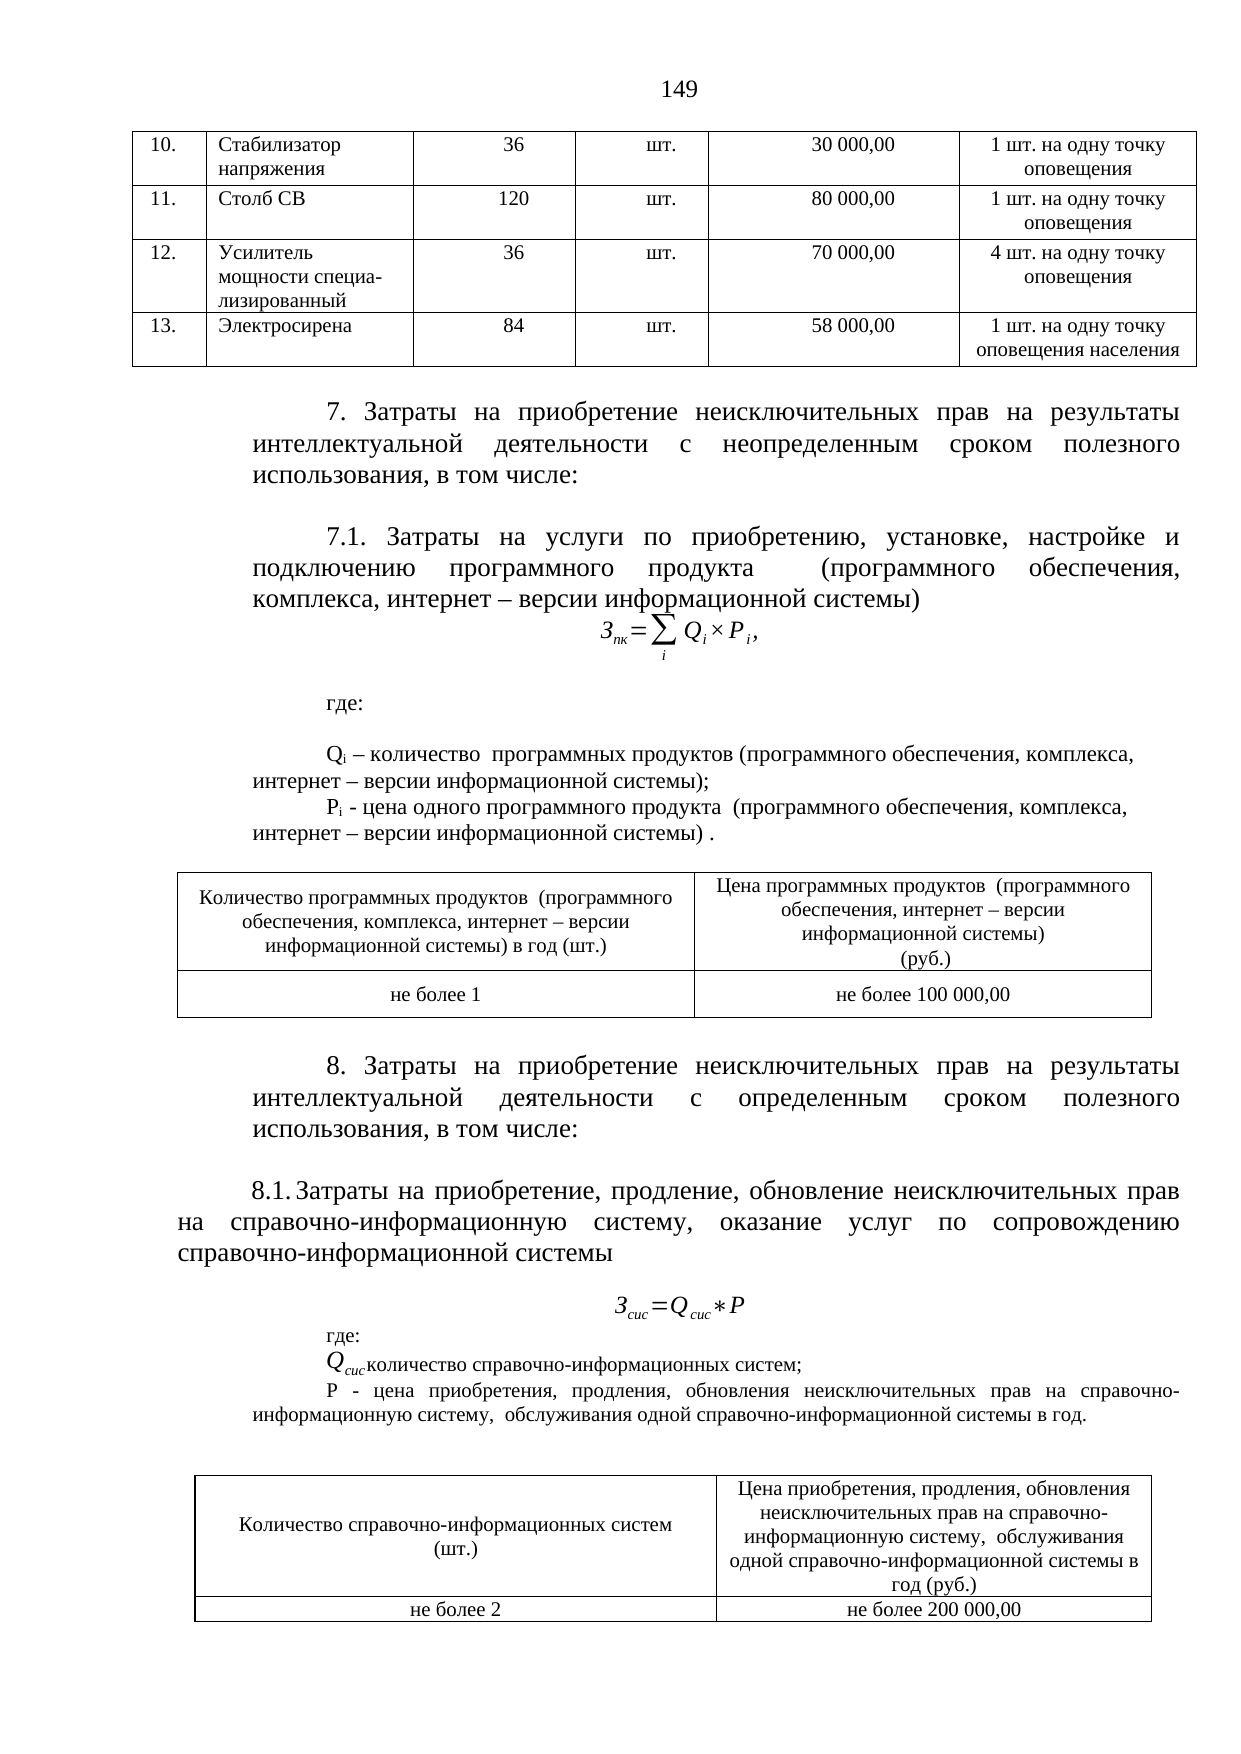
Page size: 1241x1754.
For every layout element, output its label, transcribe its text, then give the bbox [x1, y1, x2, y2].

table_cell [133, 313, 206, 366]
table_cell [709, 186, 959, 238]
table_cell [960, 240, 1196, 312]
list Затраты на приобретение, продление, обновление неисключительных прав на справочно-информационную систему, оказание услуг по сопровождению справочно-информационной системы [177, 1174, 1181, 1267]
text 7. Затраты на приобретение неисключительных прав на результаты интеллектуальной деятельности с неопределенным сроком полезного использования, в том числе: [252, 396, 1181, 489]
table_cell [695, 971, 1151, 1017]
text Qi – количество программных продуктов (программного обеспечения, комплекса, интернет – версии информационной системы); [252, 740, 1181, 793]
text количество справочно-информационных систем; [252, 1347, 1181, 1378]
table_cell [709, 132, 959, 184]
text 7.1. Затраты на услуги по приобретению, установке, настройке и подключению программного продукта (программного обеспечения, комплекса, интернет – версии информационной системы) [252, 520, 1181, 613]
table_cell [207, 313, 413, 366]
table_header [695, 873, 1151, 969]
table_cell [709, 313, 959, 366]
text 8. Затраты на приобретение неисключительных прав на результаты интеллектуальной деятельности с определенным сроком полезного использования, в том числе: [252, 1049, 1181, 1143]
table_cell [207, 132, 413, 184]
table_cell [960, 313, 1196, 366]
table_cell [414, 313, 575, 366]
text P - цена приобретения, продления, обновления неисключительных прав на справочно-информационную систему, обслуживания одной справочно-информационной системы в год. [252, 1378, 1181, 1426]
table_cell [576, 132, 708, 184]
text Pi - цена одного программного продукта (программного обеспечения, комплекса, интернет – версии информационной системы) . [252, 793, 1181, 846]
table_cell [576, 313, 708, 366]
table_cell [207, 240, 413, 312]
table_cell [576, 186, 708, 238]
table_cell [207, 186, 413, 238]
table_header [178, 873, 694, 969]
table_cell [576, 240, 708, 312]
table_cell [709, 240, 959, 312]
text где: [252, 689, 1181, 716]
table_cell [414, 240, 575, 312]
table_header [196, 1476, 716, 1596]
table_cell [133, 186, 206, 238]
text где: [252, 1323, 1181, 1347]
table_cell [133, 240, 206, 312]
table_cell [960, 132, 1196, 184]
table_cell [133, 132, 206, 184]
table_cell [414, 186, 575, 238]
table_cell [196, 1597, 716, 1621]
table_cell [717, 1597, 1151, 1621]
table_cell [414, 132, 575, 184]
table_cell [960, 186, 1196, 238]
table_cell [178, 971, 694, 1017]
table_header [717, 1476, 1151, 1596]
